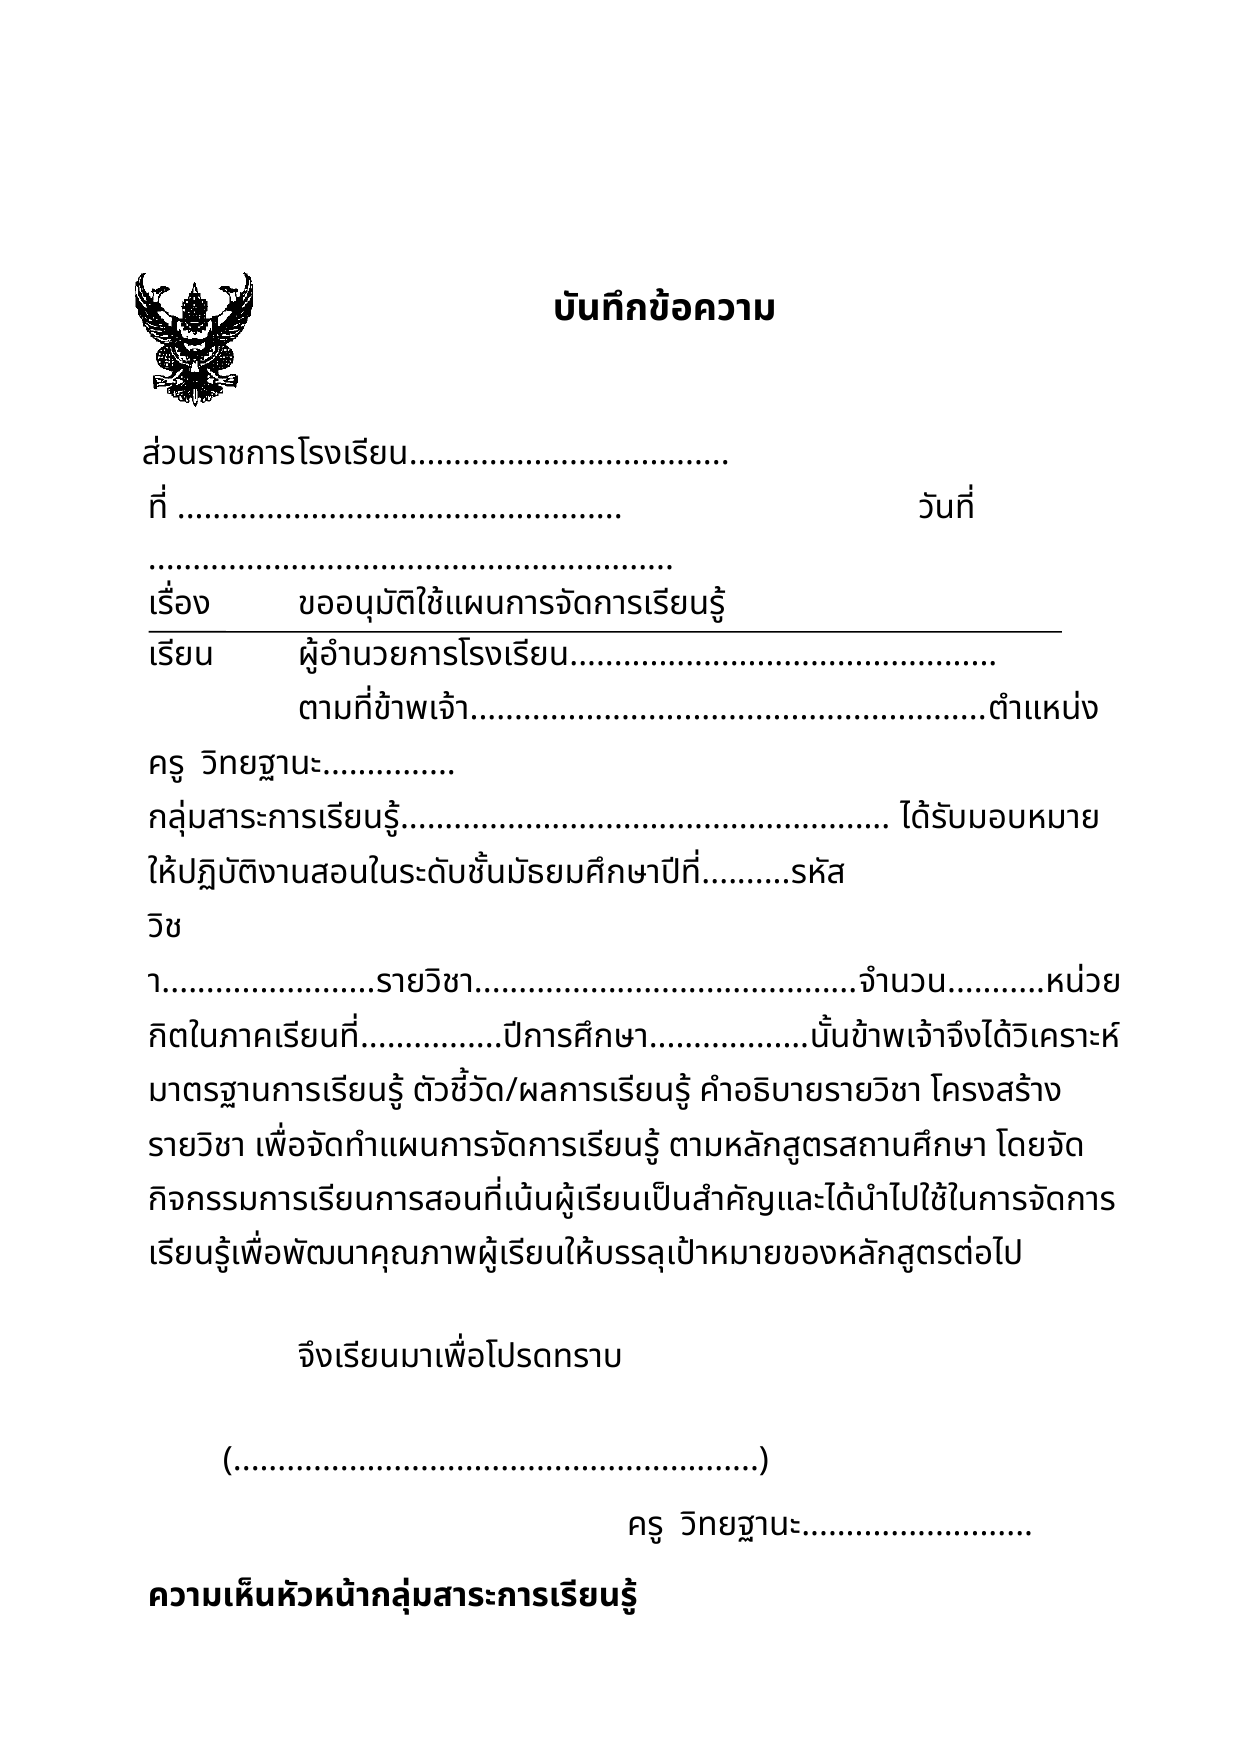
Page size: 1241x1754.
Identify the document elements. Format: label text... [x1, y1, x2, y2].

text กลุ่มสาระการเรียนรู้....................................................... ได้รับมอบหมายให้ปฏิบัติงานสอนในระดับชั้นมัธยมศึกษาปีที่..........รหัสวิชา........................รายวิชา...........................................จำนวน...........หน่วยกิตในภาคเรียนที่................ปีการศึกษา..................นั้นข้าพเจ้าจึงได้วิเคราะห์มาตรฐานการเรียนรู้ ตัวชี้วัด/ผลการเรียนรู้ คำอธิบายรายวิชา โครงสร้างรายวิชา เพื่อจัดทำแผนการจัดการเรียนรู้ ตามหลักสูตรสถานศึกษา โดยจัดกิจกรรมการเรียนการสอนที่เน้นผู้เรียนเป็นสำคัญและได้นำไปใช้ในการจัดการเรียนรู้เพื่อพัฒนาคุณภาพผู้เรียนให้บรรลุเป้าหมายของหลักสูตรต่อไป [148, 793, 1122, 1280]
text ความเห็นหัวหน้ากลุ่มสาระการเรียนรู้ [148, 1571, 1122, 1622]
text ที่ .................................................. วันที่ ........................................................... [148, 483, 1122, 579]
text ส่วนราชการ โรงเรียน.................................... [133, 428, 1122, 479]
text ครู วิทยฐานะ.......................... [148, 1500, 1122, 1551]
text เรียน ผู้อำนวยการโรงเรียน................................................ [148, 629, 1122, 680]
text เรื่อง ขออนุมัติใช้แผนการจัดการเรียนรู้ [148, 579, 1122, 629]
text จึงเรียนมาเพื่อโปรดทราบ [223, 1332, 1122, 1382]
text ตามที่ข้าพเจ้า..........................................................ตำแหน่งครู วิทยฐานะ............... [148, 684, 1122, 789]
text (...........................................................) [148, 1403, 1122, 1480]
